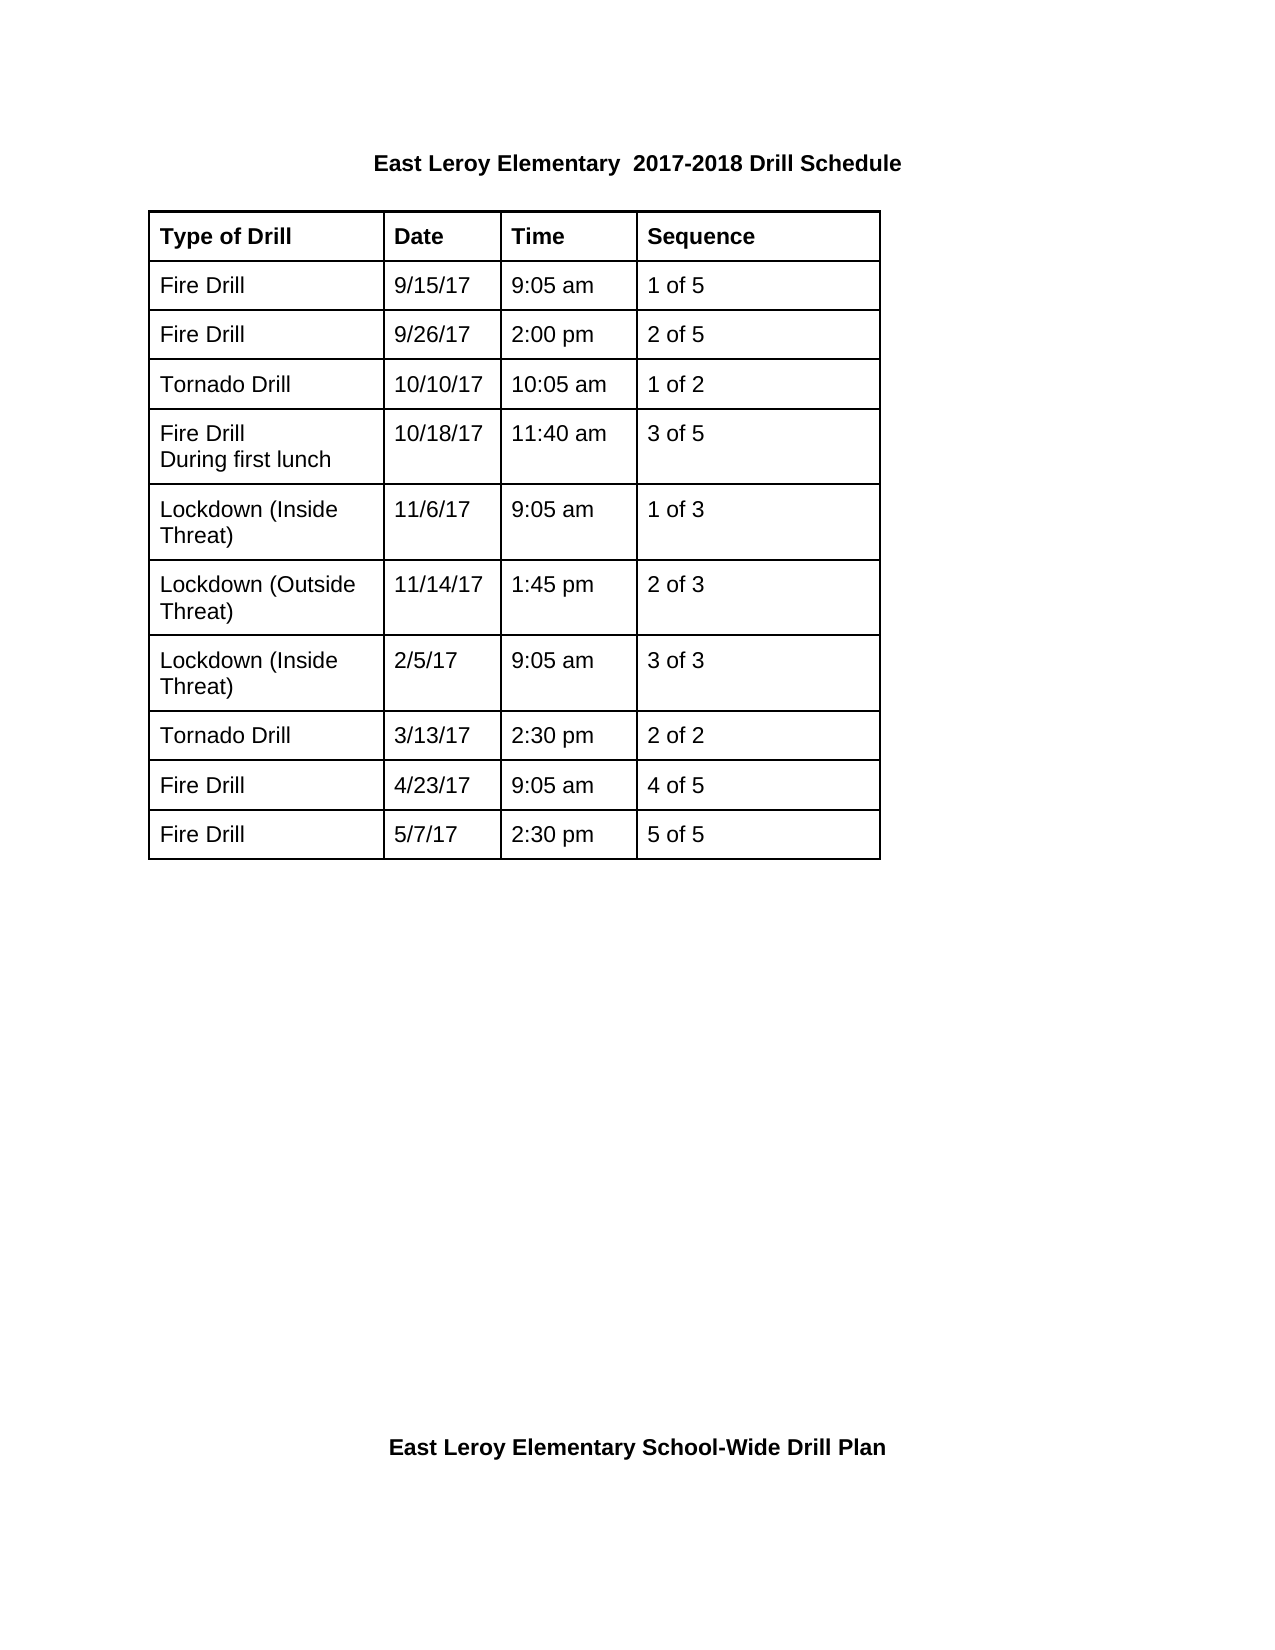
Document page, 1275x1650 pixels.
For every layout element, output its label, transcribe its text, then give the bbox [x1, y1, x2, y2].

table_cell 3 of 5 [638, 410, 879, 483]
table_cell Lockdown (Outside Threat) [150, 561, 383, 634]
table_cell Fire Drill [150, 262, 383, 309]
table_header Sequence [638, 213, 879, 260]
table_cell 1 of 2 [638, 360, 879, 407]
table_cell Lockdown (Inside Threat) [150, 636, 383, 710]
table_cell 11:40 am [502, 410, 636, 483]
text East Leroy Elementary School-Wide Drill Plan [150, 1434, 1125, 1460]
table_cell 2 of 3 [638, 561, 879, 634]
table_cell 1:45 pm [502, 561, 636, 634]
table_cell 9:05 am [502, 485, 636, 559]
table_cell 11/14/17 [385, 561, 500, 634]
table_cell 2 of 5 [638, 311, 879, 358]
table_cell 9:05 am [502, 761, 636, 808]
table_cell 2:00 pm [502, 311, 636, 358]
table_cell 10/10/17 [385, 360, 500, 407]
table_cell 3 of 3 [638, 636, 879, 710]
table_cell 9:05 am [502, 262, 636, 309]
table_cell 5 of 5 [638, 811, 879, 858]
table_header Type of Drill [150, 213, 383, 260]
table_cell 9:05 am [502, 636, 636, 710]
table_cell 2/5/17 [385, 636, 500, 710]
table_cell Tornado Drill [150, 360, 383, 407]
table_cell 4/23/17 [385, 761, 500, 808]
table_cell 1 of 3 [638, 485, 879, 559]
table_cell Fire Drill [150, 761, 383, 808]
table_cell 9/26/17 [385, 311, 500, 358]
text East Leroy Elementary 2017-2018 Drill Schedule [150, 150, 1125, 176]
table_cell 4 of 5 [638, 761, 879, 808]
table_cell Lockdown (Inside Threat) [150, 485, 383, 559]
table_cell Tornado Drill [150, 712, 383, 759]
table_cell 5/7/17 [385, 811, 500, 858]
table_cell 10/18/17 [385, 410, 500, 483]
table_cell Fire Drill During first lunch [150, 410, 383, 483]
table_cell 1 of 5 [638, 262, 879, 309]
table_cell 2:30 pm [502, 811, 636, 858]
table_cell 2:30 pm [502, 712, 636, 759]
table_cell Fire Drill [150, 311, 383, 358]
table_cell Fire Drill [150, 811, 383, 858]
table_cell 2 of 2 [638, 712, 879, 759]
table_cell 9/15/17 [385, 262, 500, 309]
table_cell 3/13/17 [385, 712, 500, 759]
table_header Time [502, 213, 636, 260]
table_cell 11/6/17 [385, 485, 500, 559]
table_cell 10:05 am [502, 360, 636, 407]
table_header Date [385, 213, 500, 260]
